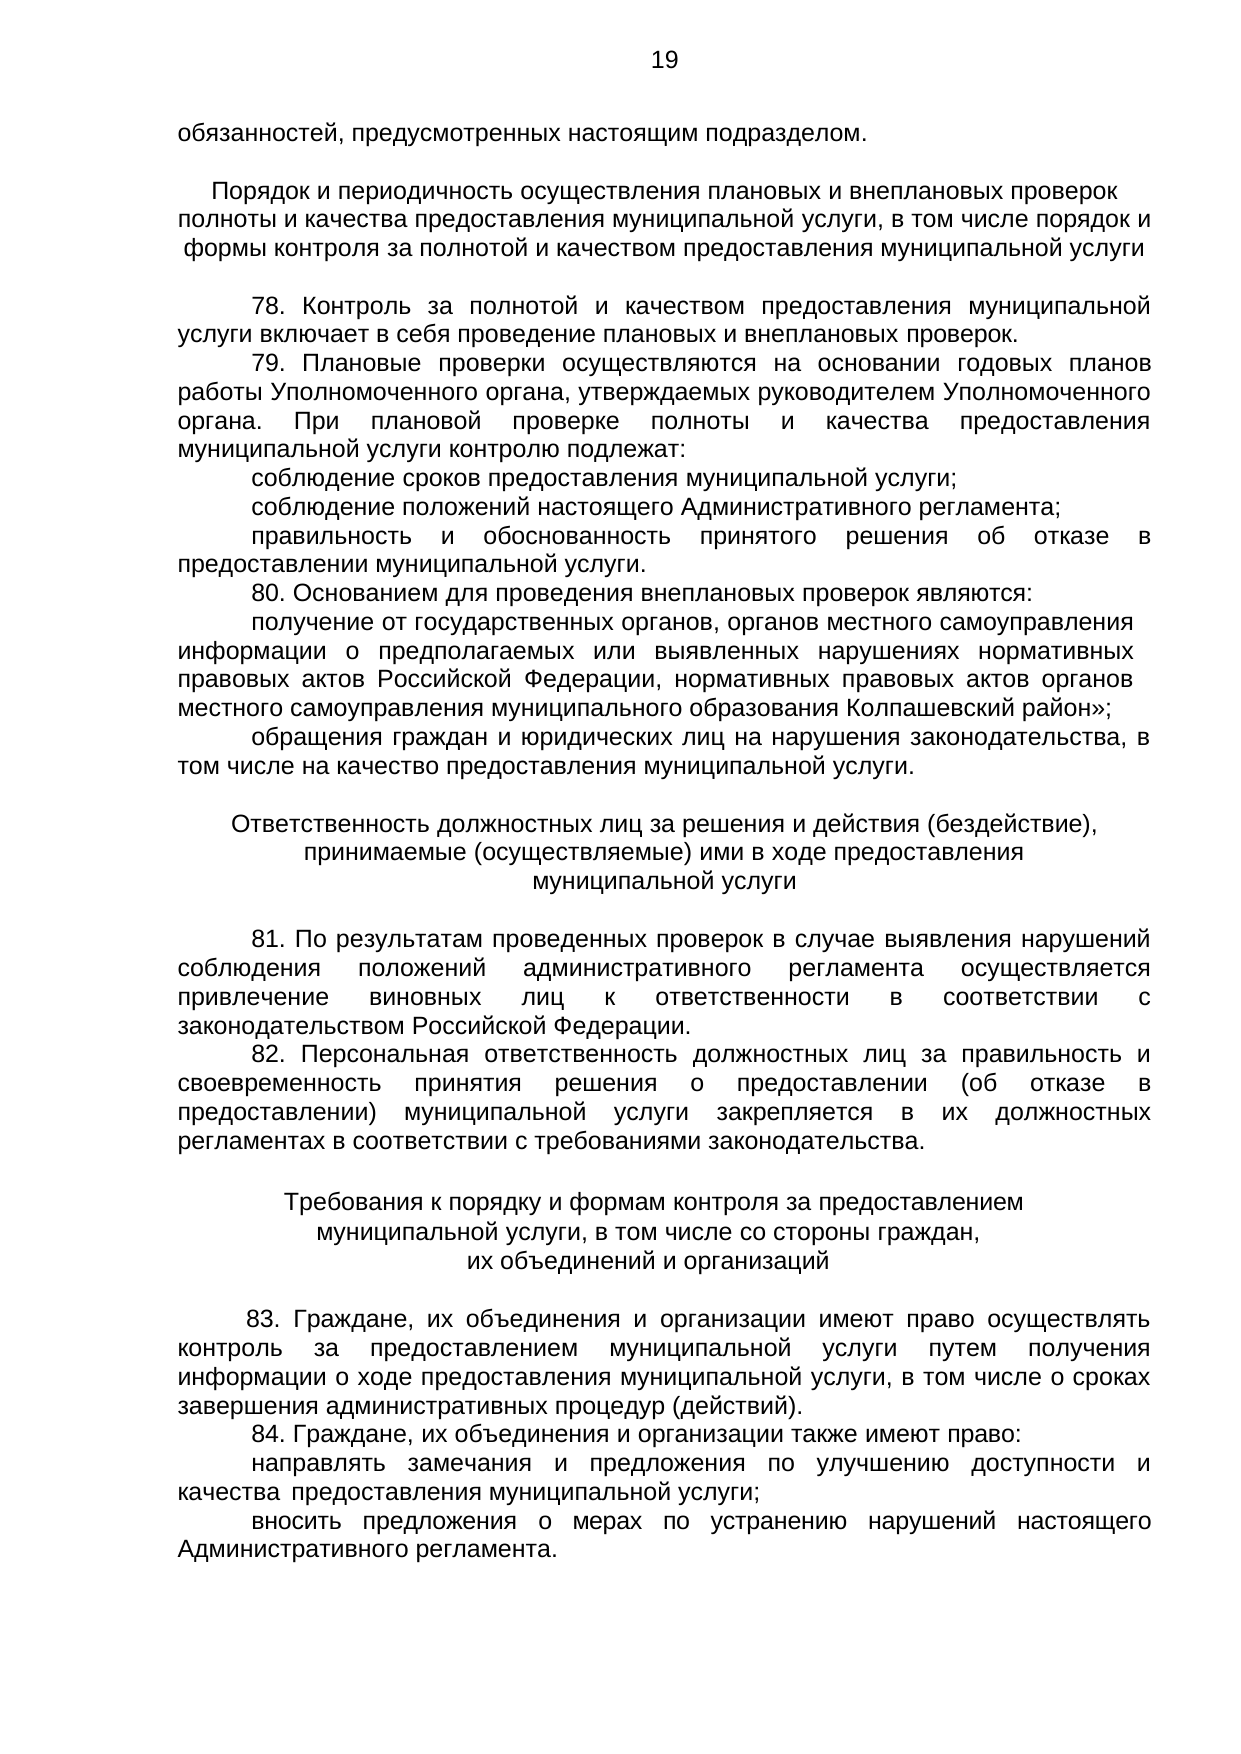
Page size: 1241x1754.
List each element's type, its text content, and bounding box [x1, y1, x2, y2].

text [177, 118, 1152, 147]
text 79. Плановые проверки осуществляются на основании годовых планов работы Уполномоченного органа, утверждаемых руководителем Уполномоченного органа. При плановой проверке полноты и качества предоставления муниципальной услуги контролю подлежат: [177, 348, 1152, 463]
text муниципальной услуги, в том числе со стороны граждан, [177, 1217, 1119, 1246]
text 81. По результатам проведенных проверок в случае выявления нарушений соблюдения положений административного регламента осуществляется привлечение виновных лиц к ответственности в соответствии с законодательством Российской Федерации. [177, 924, 1152, 1039]
text 82. Персональная ответственность должностных лиц за правильность и своевременность принятия решения о предоставлении (об отказе в предоставлении) муниципальной услуги закрепляется в их должностных регламентах в соответствии с требованиями законодательства. [177, 1039, 1152, 1154]
text 83. Граждане, их объединения и организации имеют право осуществлять контроль за предоставлением муниципальной услуги путем получения информации о ходе предоставления муниципальной услуги, в том числе о сроках завершения административных процедур (действий). [177, 1304, 1152, 1419]
text 78. Контроль за полнотой и качеством предоставления муниципальной услуги включает в себя проведение плановых и внеплановых проверок. [177, 291, 1152, 348]
text муниципальной услуги [177, 866, 1151, 895]
text получение от государственных органов, органов местного самоуправления информации о предполагаемых или выявленных нарушениях нормативных правовых актов Российской Федерации, нормативных правовых актов органов местного самоуправления муниципального образования Колпашевский район»; [177, 607, 1135, 722]
text Порядок и периодичность осуществления плановых и внеплановых проверок полноты и качества предоставления муниципальной услуги, в том числе порядок и формы контроля за полнотой и качеством предоставления муниципальной услуги [177, 176, 1151, 262]
text направлять замечания и предложения по улучшению доступности и качества предоставления муниципальной услуги; [177, 1448, 1152, 1506]
text 84. Граждане, их объединения и организации также имеют право: [177, 1419, 1152, 1448]
text обращения граждан и юридических лиц на нарушения законодательства, в том числе на качество предоставления муниципальной услуги. [177, 722, 1152, 779]
text 80. Основанием для проведения внеплановых проверок являются: [177, 578, 1152, 607]
text вносить предложения о мерах по устранению нарушений настоящего Административного регламента. [177, 1506, 1152, 1563]
text Ответственность должностных лиц за решения и действия (бездействие), принимаемые (осуществляемые) ими в ходе предоставления [177, 808, 1151, 866]
text Требования к порядку и формам контроля за предоставлением [177, 1184, 1130, 1217]
text соблюдение положений настоящего Административного регламента; [177, 492, 1152, 521]
text соблюдение сроков предоставления муниципальной услуги; [177, 463, 1152, 492]
text правильность и обоснованность принятого решения об отказе в предоставлении муниципальной услуги. [177, 521, 1152, 578]
text их объединений и организаций [177, 1246, 1119, 1275]
